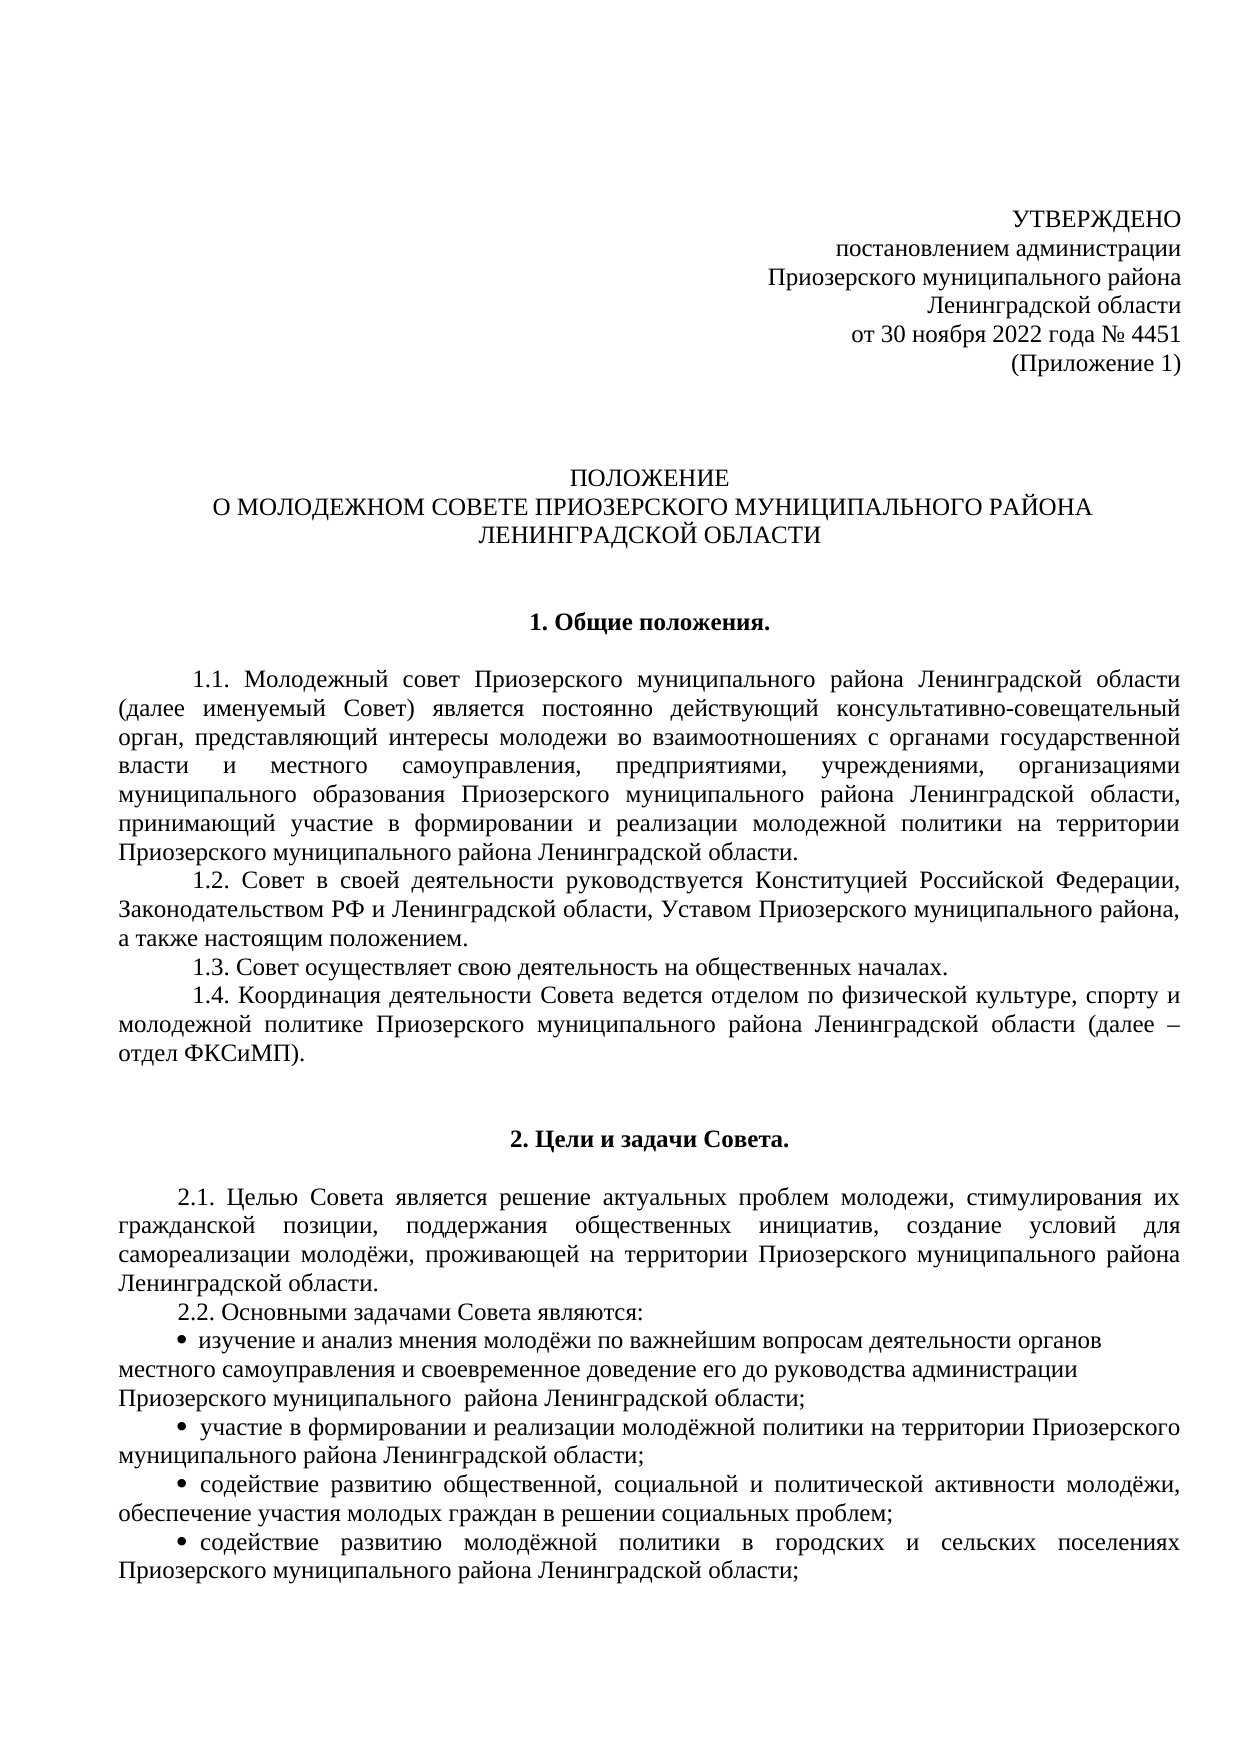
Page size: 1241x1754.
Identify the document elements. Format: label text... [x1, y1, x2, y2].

text от 30 ноября 2022 года № 4451 [118, 319, 1181, 348]
text 2. Цели и задачи Совета. [118, 1124, 1181, 1153]
text О МОЛОДЕЖНОМ СОВЕТЕ ПРИОЗЕРСКОГО МУНИЦИПАЛЬНОГО РАЙОНА [118, 492, 1181, 521]
list содействие развитию молодёжной политики в городских и сельских поселениях Приозерского муниципального района Ленинградской области; [118, 1527, 1181, 1584]
text ПОЛОЖЕНИЕ [118, 463, 1181, 492]
text Приозерского муниципального района [118, 262, 1181, 291]
list изучение и анализ мнения молодёжи по важнейшим вопросам деятельности органов местного самоуправления и своевременное доведение его до руководства администрации Приозерского муниципального района Ленинградской области; [118, 1326, 1181, 1412]
text 1.4. Координация деятельности Совета ведется отделом по физической культуре, спорту и молодежной политике Приозерского муниципального района Ленинградской области (далее –отдел ФКСиМП). [118, 981, 1181, 1067]
text 2.2. Основными задачами Совета являются: [118, 1297, 1181, 1326]
list содействие развитию общественной, социальной и политической активности молодёжи, обеспечение участия молодых граждан в решении социальных проблем; [118, 1469, 1181, 1527]
text 1.2. Совет в своей деятельности руководствуется Конституцией Российской Федерации, Законодательством РФ и Ленинградской области, Уставом Приозерского муниципального района, а также настоящим положением. [118, 866, 1181, 952]
text 1.3. Совет осуществляет свою деятельность на общественных началах. [118, 952, 1181, 981]
text УТВЕРЖДЕНО [118, 204, 1181, 233]
list участие в формировании и реализации молодёжной политики на территории Приозерского муниципального района Ленинградской области; [118, 1412, 1181, 1469]
text Ленинградской области [118, 291, 1181, 319]
text 1. Общие положения. [118, 607, 1181, 636]
text 1.1. Молодежный совет Приозерского муниципального района Ленинградской области (далее именуемый Совет) является постоянно действующий консультативно-совещательный орган, представляющий интересы молодежи во взаимоотношениях с органами государственной власти и местного самоуправления, предприятиями, учреждениями, организациями муниципального образования Приозерского муниципального района Ленинградской области, принимающий участие в формировании и реализации молодежной политики на территории Приозерского муниципального района Ленинградской области. [118, 664, 1181, 866]
text (Приложение 1) [118, 348, 1181, 377]
text постановлением администрации [118, 233, 1181, 262]
text ЛЕНИНГРАДСКОЙ ОБЛАСТИ [118, 521, 1181, 549]
text 2.1. Целью Совета является решение актуальных проблем молодежи, стимулирования их гражданской позиции, поддержания общественных инициатив, создание условий для самореализации молодёжи, проживающей на территории Приозерского муниципального района Ленинградской области. [118, 1182, 1181, 1297]
